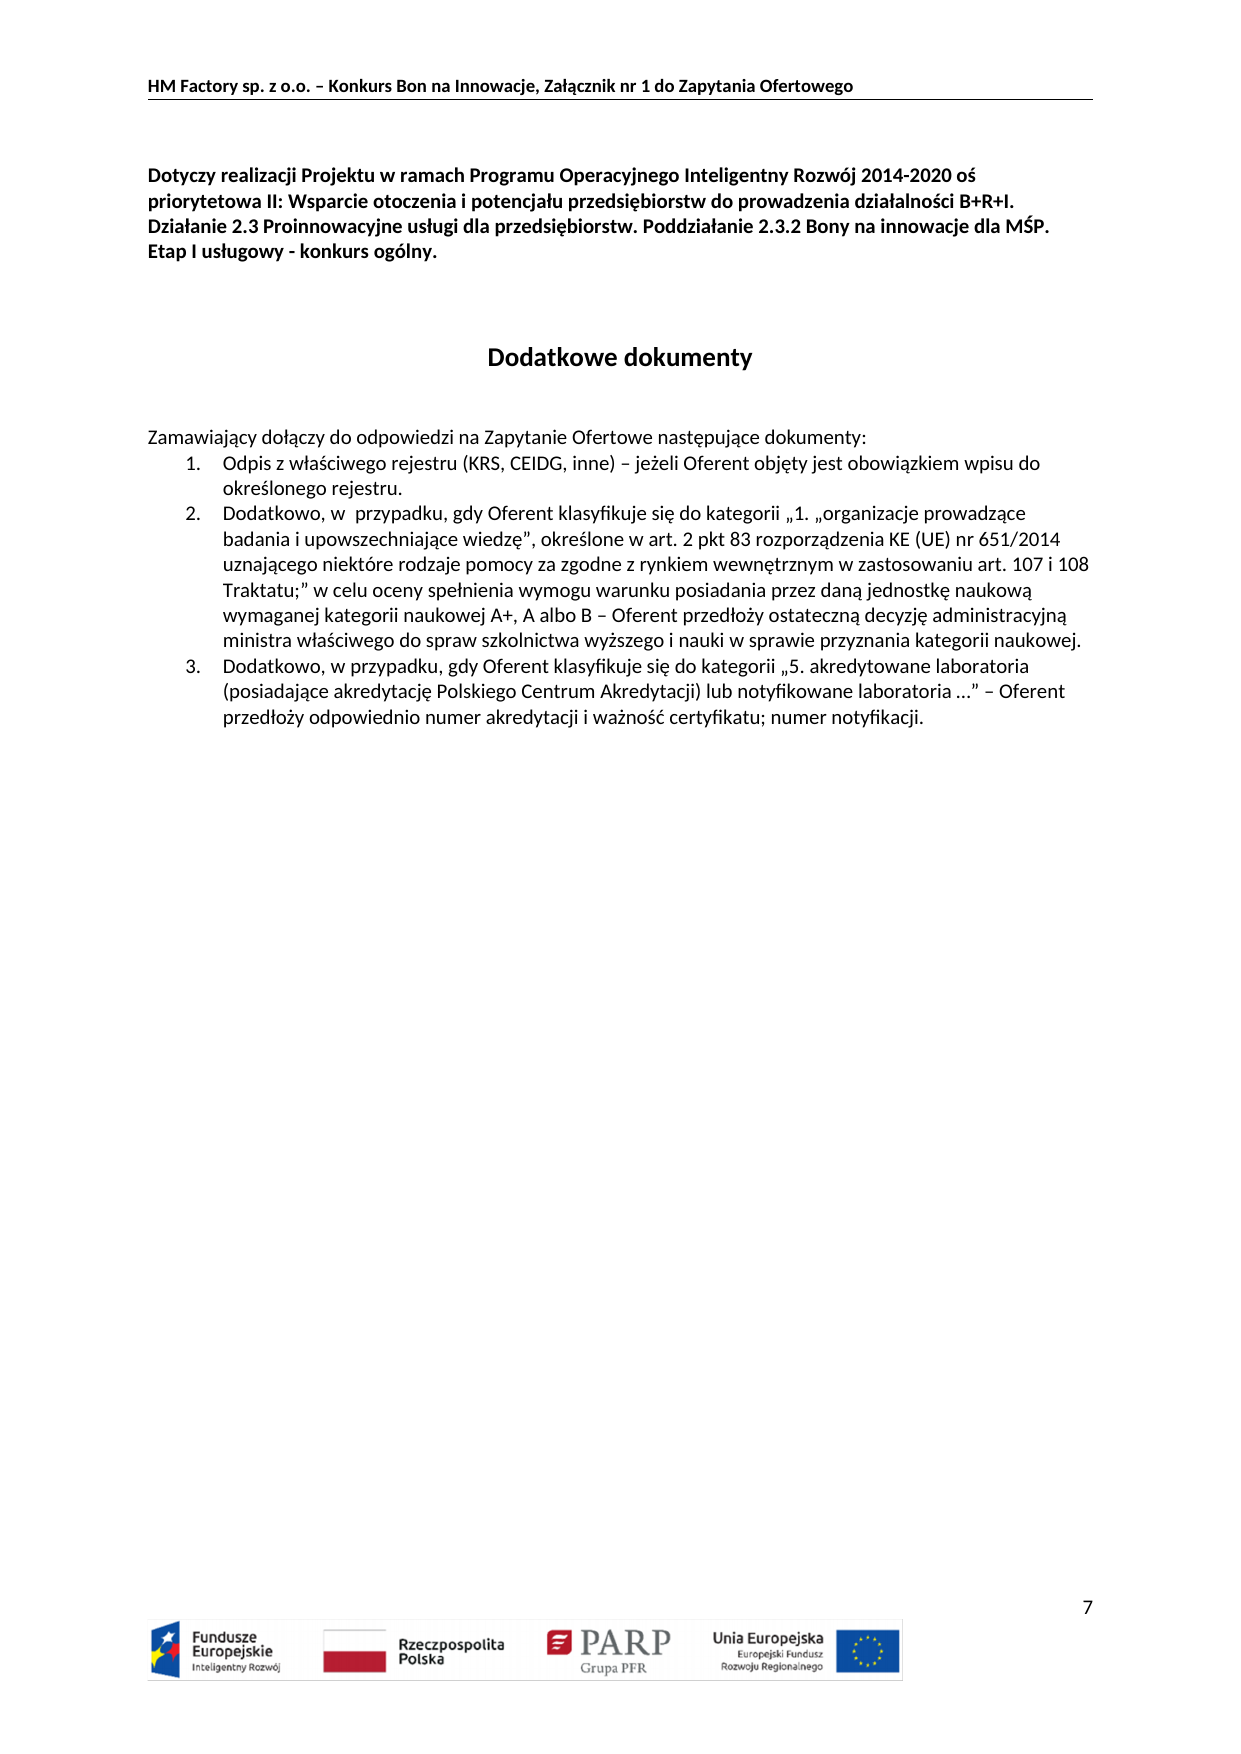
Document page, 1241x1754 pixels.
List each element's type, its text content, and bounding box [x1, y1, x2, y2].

text Dodatkowe dokumenty [148, 340, 1093, 373]
list Dodatkowo, w przypadku, gdy Oferent klasyfikuje się do kategorii „5. akredytowane laboratoria (posiadające akredytację Polskiego Centrum Akredytacji) lub notyfikowane laboratoria …” – Oferent przedłoży odpowiednio numer akredytacji i ważność certyfikatu; numer notyfikacji. [185, 653, 1093, 729]
text Zamawiający dołączy do odpowiedzi na Zapytanie Ofertowe następujące dokumenty: [148, 424, 1093, 450]
list Dodatkowo, w przypadku, gdy Oferent klasyfikuje się do kategorii „1. „organizacje prowadzące badania i upowszechniające wiedzę”, określone w art. 2 pkt 83 rozporządzenia KE (UE) nr 651/2014 uznającego niektóre rodzaje pomocy za zgodne z rynkiem wewnętrznym w zastosowaniu art. 107 i 108 Traktatu;” w celu oceny spełnienia wymogu warunku posiadania przez daną jednostkę naukową wymaganej kategorii naukowej A+, A albo B – Oferent przedłoży ostateczną decyzję administracyjną ministra właściwego do spraw szkolnictwa wyższego i nauki w sprawie przyznania kategorii naukowej. [185, 501, 1093, 653]
list Odpis z właściwego rejestru (KRS, CEIDG, inne) – jeżeli Oferent objęty jest obowiązkiem wpisu do określonego rejestru. [185, 450, 1093, 501]
text Dotyczy realizacji Projektu w ramach Programu Operacyjnego Inteligentny Rozwój 2014-2020 oś priorytetowa II: Wsparcie otoczenia i potencjału przedsiębiorstw do prowadzenia działalności B+R+I. Działanie 2.3 Proinnowacyjne usługi dla przedsiębiorstw. Poddziałanie 2.3.2 Bony na innowacje dla MŚP. Etap I usługowy - konkurs ogólny. [148, 162, 1093, 264]
picture [147, 1619, 903, 1681]
